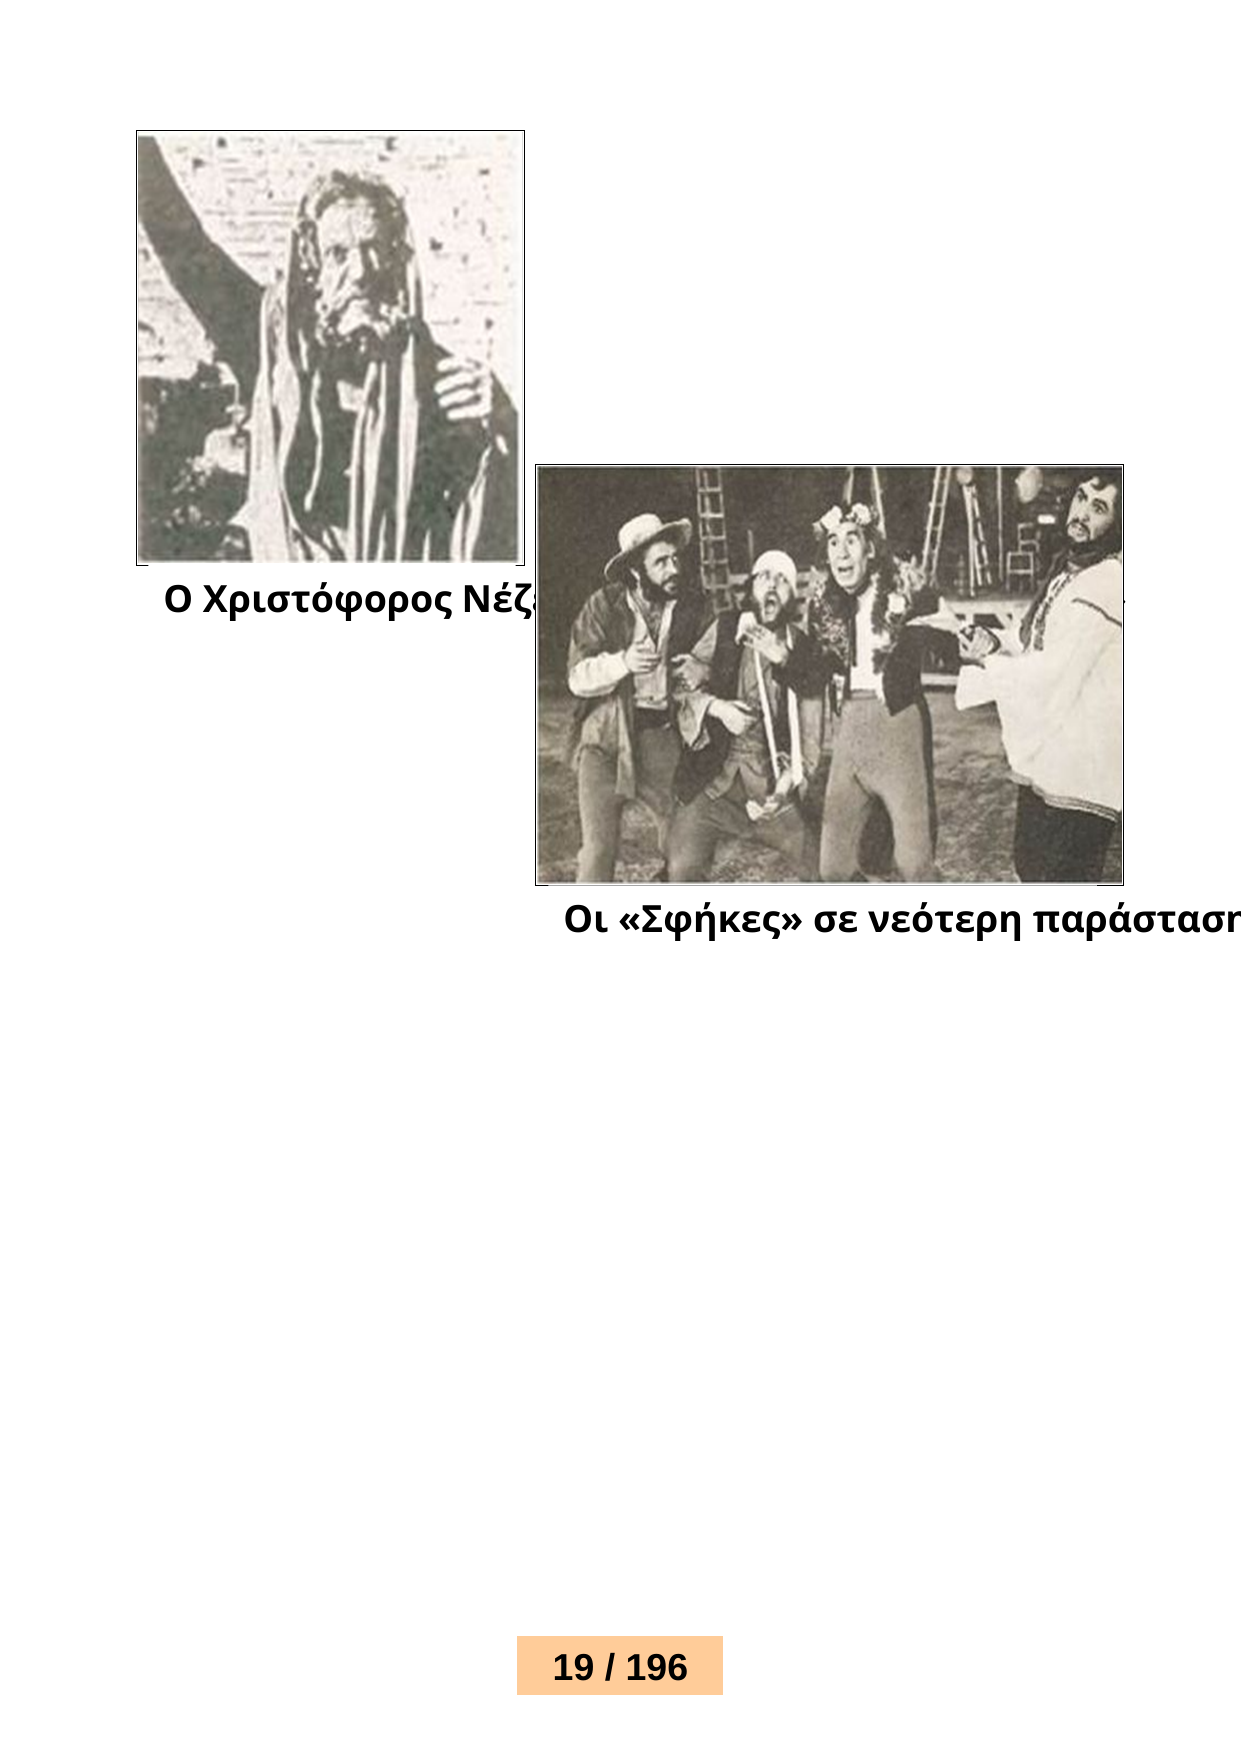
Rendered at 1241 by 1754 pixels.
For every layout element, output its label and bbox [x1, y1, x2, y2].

picture [137, 131, 524, 565]
picture [536, 465, 1123, 885]
